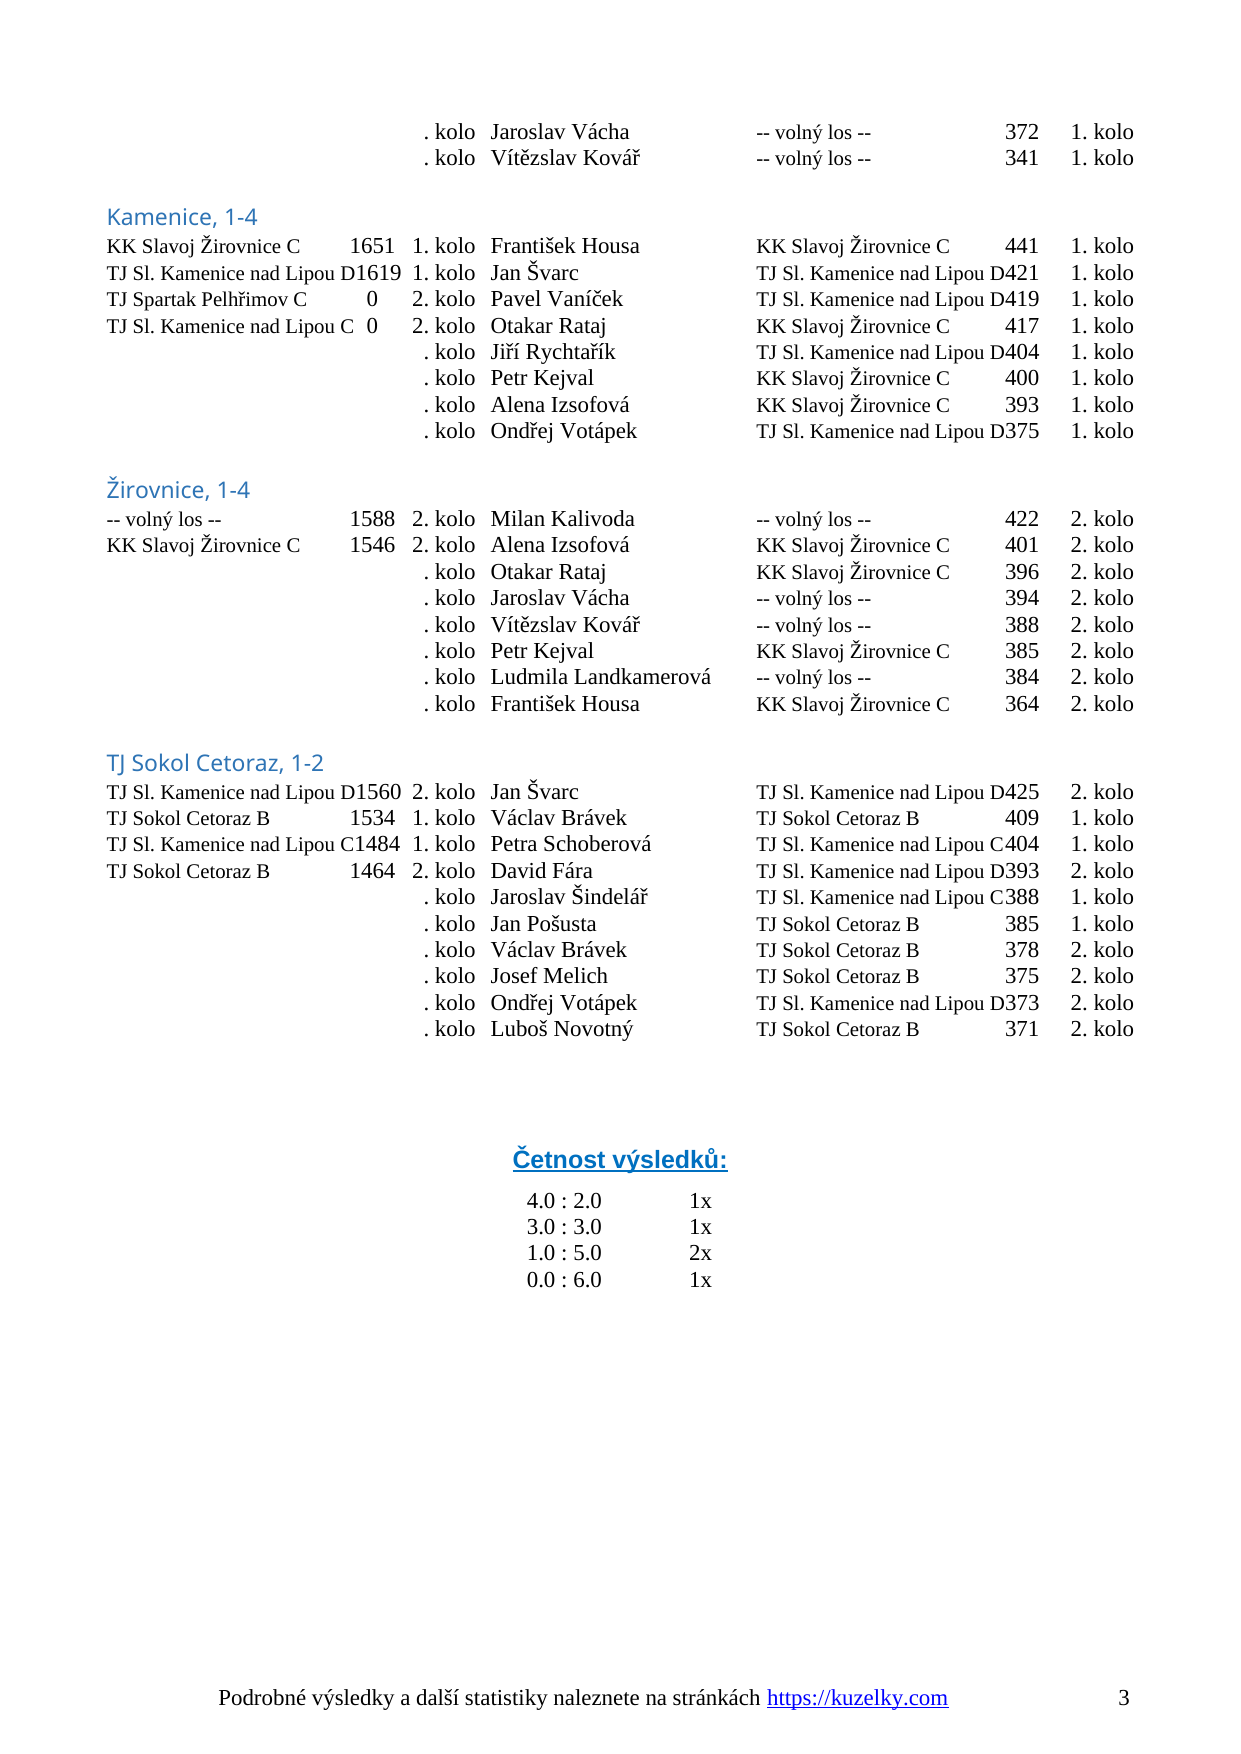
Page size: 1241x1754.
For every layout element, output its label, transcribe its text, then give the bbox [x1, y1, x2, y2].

text TJ Sokol Cetoraz B 1464 2. kolo David Fára TJ Sl. Kamenice nad Lipou D 393 2. kolo [106, 857, 1134, 883]
text KK Slavoj Žirovnice C 1651 1. kolo František Housa KK Slavoj Žirovnice C 441 1. kolo [106, 233, 1134, 259]
text 0.0 : 6.0 1x [106, 1266, 1134, 1292]
text . kolo Jaroslav Vácha -- volný los -- 372 1. kolo [106, 118, 1134, 144]
text 4.0 : 2.0 1x [106, 1187, 1134, 1213]
text . kolo Luboš Novotný TJ Sokol Cetoraz B 371 2. kolo [106, 1015, 1134, 1041]
text . kolo Vítězslav Kovář -- volný los -- 388 2. kolo [106, 611, 1134, 637]
text . kolo Václav Brávek TJ Sokol Cetoraz B 378 2. kolo [106, 936, 1134, 962]
text . kolo František Housa KK Slavoj Žirovnice C 364 2. kolo [106, 690, 1134, 716]
text . kolo Alena Izsofová KK Slavoj Žirovnice C 393 1. kolo [106, 391, 1134, 417]
text . kolo Otakar Rataj KK Slavoj Žirovnice C 396 2. kolo [106, 558, 1134, 584]
text . kolo Petr Kejval KK Slavoj Žirovnice C 385 2. kolo [106, 637, 1134, 663]
text . kolo Ludmila Landkamerová -- volný los -- 384 2. kolo [106, 663, 1134, 690]
subtitle Žirovnice, 1-4 [106, 474, 1134, 505]
text . kolo Jan Pošusta TJ Sokol Cetoraz B 385 1. kolo [106, 909, 1134, 936]
text . kolo Josef Melich TJ Sokol Cetoraz B 375 2. kolo [106, 962, 1134, 989]
subtitle Kamenice, 1-4 [106, 201, 1134, 233]
text TJ Sl. Kamenice nad Lipou D 1619 1. kolo Jan Švarc TJ Sl. Kamenice nad Lipou D 421 1. kolo [106, 259, 1134, 285]
text . kolo Jiří Rychtařík TJ Sl. Kamenice nad Lipou D 404 1. kolo [106, 338, 1134, 364]
text Četnost výsledků: [94, 1145, 1145, 1174]
text TJ Sokol Cetoraz B 1534 1. kolo Václav Brávek TJ Sokol Cetoraz B 409 1. kolo [106, 804, 1134, 831]
text . kolo Petr Kejval KK Slavoj Žirovnice C 400 1. kolo [106, 364, 1134, 391]
text TJ Sl. Kamenice nad Lipou D 1560 2. kolo Jan Švarc TJ Sl. Kamenice nad Lipou D 425 2. kolo [106, 778, 1134, 804]
text . kolo Vítězslav Kovář -- volný los -- 341 1. kolo [106, 144, 1134, 171]
text . kolo Ondřej Votápek TJ Sl. Kamenice nad Lipou D 373 2. kolo [106, 989, 1134, 1015]
text TJ Sl. Kamenice nad Lipou C 0 2. kolo Otakar Rataj KK Slavoj Žirovnice C 417 1. kolo [106, 312, 1134, 338]
text . kolo Jaroslav Šindelář TJ Sl. Kamenice nad Lipou C 388 1. kolo [106, 883, 1134, 909]
text 3.0 : 3.0 1x [106, 1213, 1134, 1239]
text KK Slavoj Žirovnice C 1546 2. kolo Alena Izsofová KK Slavoj Žirovnice C 401 2. kolo [106, 532, 1134, 558]
text 1.0 : 5.0 2x [106, 1239, 1134, 1266]
text . kolo Jaroslav Vácha -- volný los -- 394 2. kolo [106, 584, 1134, 611]
text -- volný los -- 1588 2. kolo Milan Kalivoda -- volný los -- 422 2. kolo [106, 505, 1134, 532]
text TJ Sl. Kamenice nad Lipou C 1484 1. kolo Petra Schoberová TJ Sl. Kamenice nad Lipou C 404 1. kolo [106, 831, 1134, 857]
text . kolo Ondřej Votápek TJ Sl. Kamenice nad Lipou D 375 1. kolo [106, 417, 1134, 443]
subtitle TJ Sokol Cetoraz, 1-2 [106, 747, 1134, 778]
text TJ Spartak Pelhřimov C 0 2. kolo Pavel Vaníček TJ Sl. Kamenice nad Lipou D 419 1. kolo [106, 285, 1134, 312]
